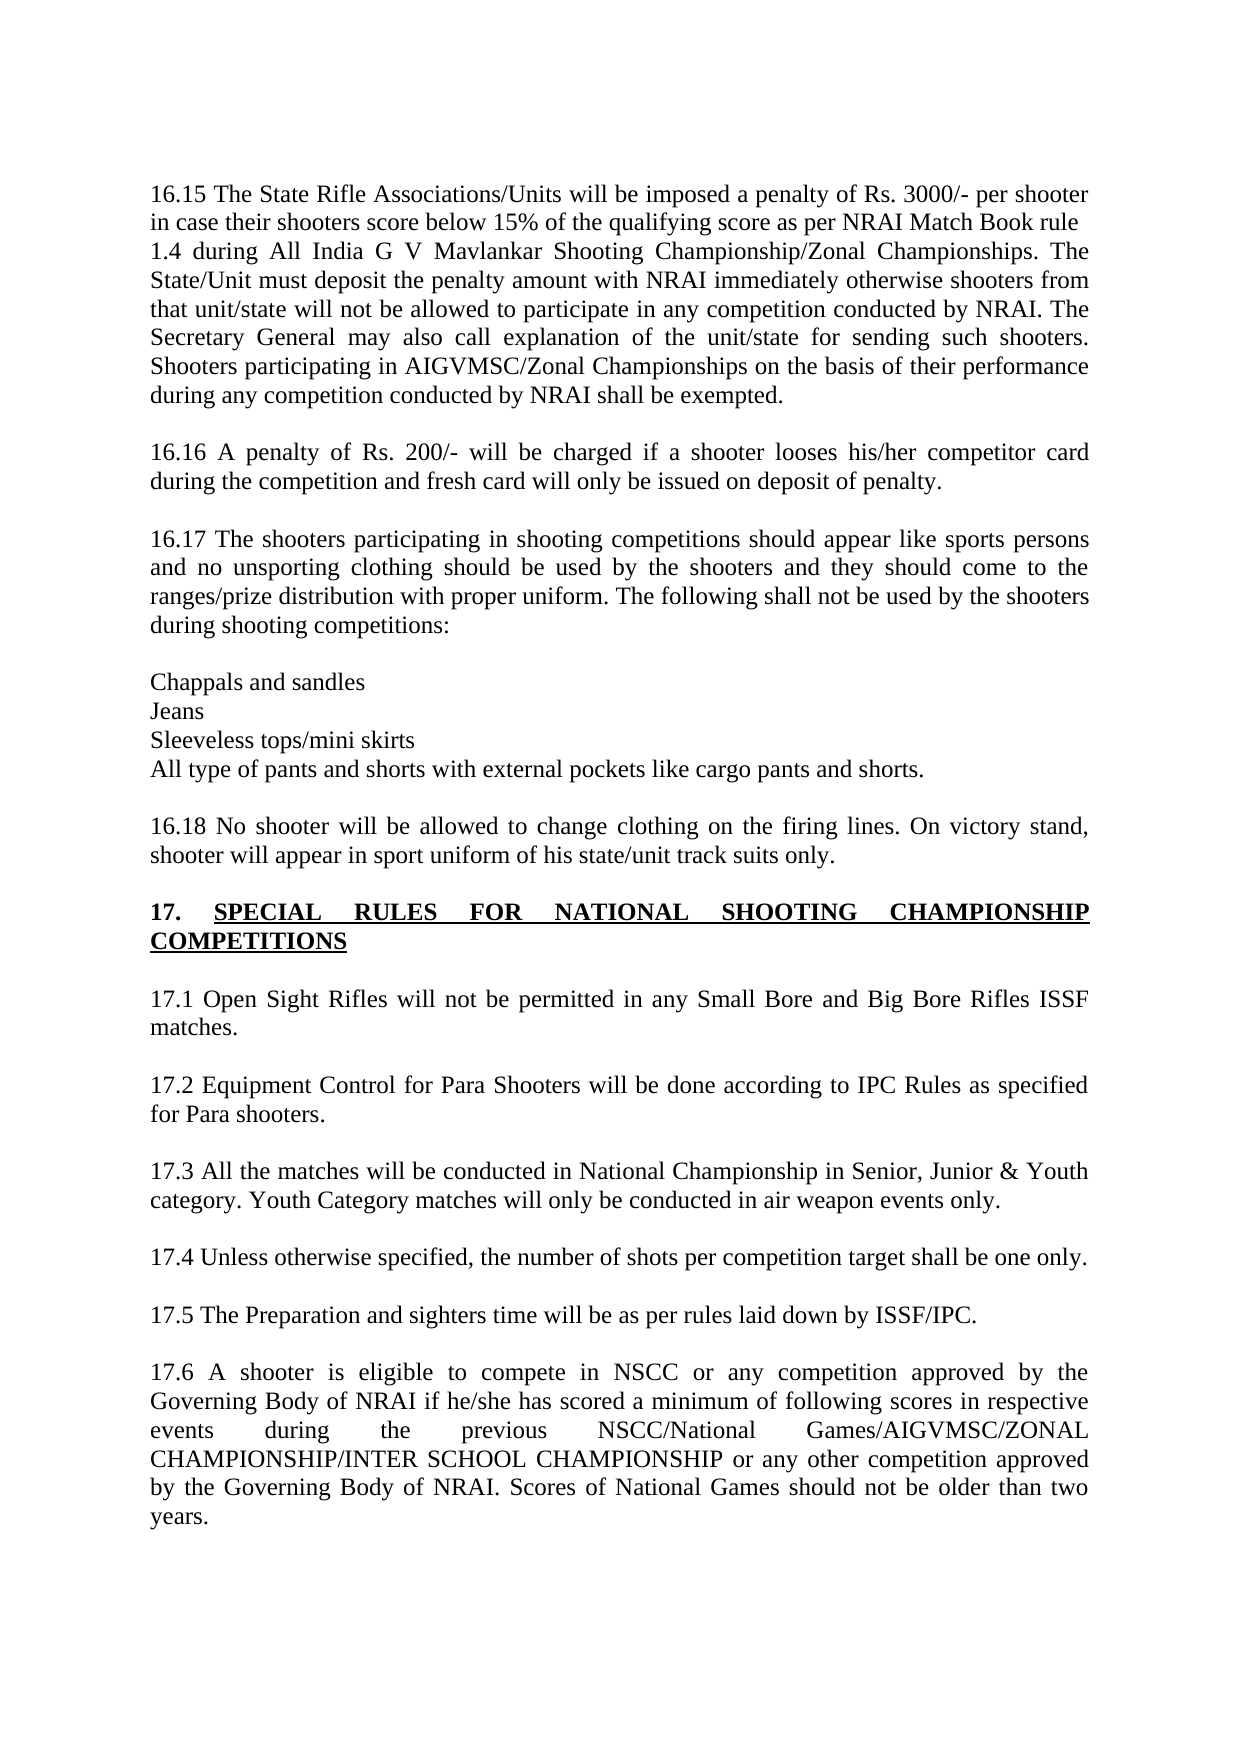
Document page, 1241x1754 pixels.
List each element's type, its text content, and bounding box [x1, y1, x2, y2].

text All type of pants and shorts with external pockets like cargo pants and shorts. [150, 754, 1090, 782]
text 17.5 The Preparation and sighters time will be as per rules laid down by ISSF/IPC. [150, 1300, 1090, 1329]
text 17.3 All the matches will be conducted in National Championship in Senior, Junior & Youth category. Youth Category matches will only be conducted in air weapon events only. [150, 1156, 1090, 1214]
text 17. SPECIAL RULES FOR NATIONAL SHOOTING CHAMPIONSHIP COMPETITIONS [150, 897, 1090, 955]
text Chappals and sandles [150, 667, 1090, 696]
text Sleeveless tops/mini skirts [150, 725, 1090, 754]
text 17.4 Unless otherwise specified, the number of shots per competition target shall be one only. [150, 1242, 1090, 1271]
text 17.2 Equipment Control for Para Shooters will be done according to IPC Rules as specified for Para shooters. [150, 1070, 1090, 1127]
text 16.17 The shooters participating in shooting competitions should appear like sports persons and no unsporting clothing should be used by the shooters and they should come to the ranges/prize distribution with proper uniform. The following shall not be used by the shooters during shooting competitions: [150, 524, 1090, 639]
text 17.1 Open Sight Rifles will not be permitted in any Small Bore and Big Bore Rifles ISSF matches. [150, 984, 1090, 1041]
text 16.18 No shooter will be allowed to change clothing on the firing lines. On victory stand, shooter will appear in sport uniform of his state/unit track suits only. [150, 811, 1090, 869]
text Jeans [150, 696, 1090, 725]
text 1.4 during All India G V Mavlankar Shooting Championship/Zonal Championships. The State/Unit must deposit the penalty amount with NRAI immediately otherwise shooters from that unit/state will not be allowed to participate in any competition conducted by NRAI. The Secretary General may also call explanation of the unit/state for sending such shooters. Shooters participating in AIGVMSC/Zonal Championships on the basis of their performance during any competition conducted by NRAI shall be exempted. [150, 236, 1090, 409]
text 17.6 A shooter is eligible to compete in NSCC or any competition approved by the Governing Body of NRAI if he/she has scored a minimum of following scores in respective events during the previous NSCC/National Games/AIGVMSC/ZONAL CHAMPIONSHIP/INTER SCHOOL CHAMPIONSHIP or any other competition approved by the Governing Body of NRAI. Scores of National Games should not be older than two years. [150, 1357, 1090, 1530]
text 16.16 A penalty of Rs. 200/- will be charged if a shooter looses his/her competitor card during the competition and fresh card will only be issued on deposit of penalty. [150, 437, 1090, 495]
text 16.15 The State Rifle Associations/Units will be imposed a penalty of Rs. 3000/- per shooter in case their shooters score below 15% of the qualifying score as per NRAI Match Book rule [150, 179, 1090, 236]
